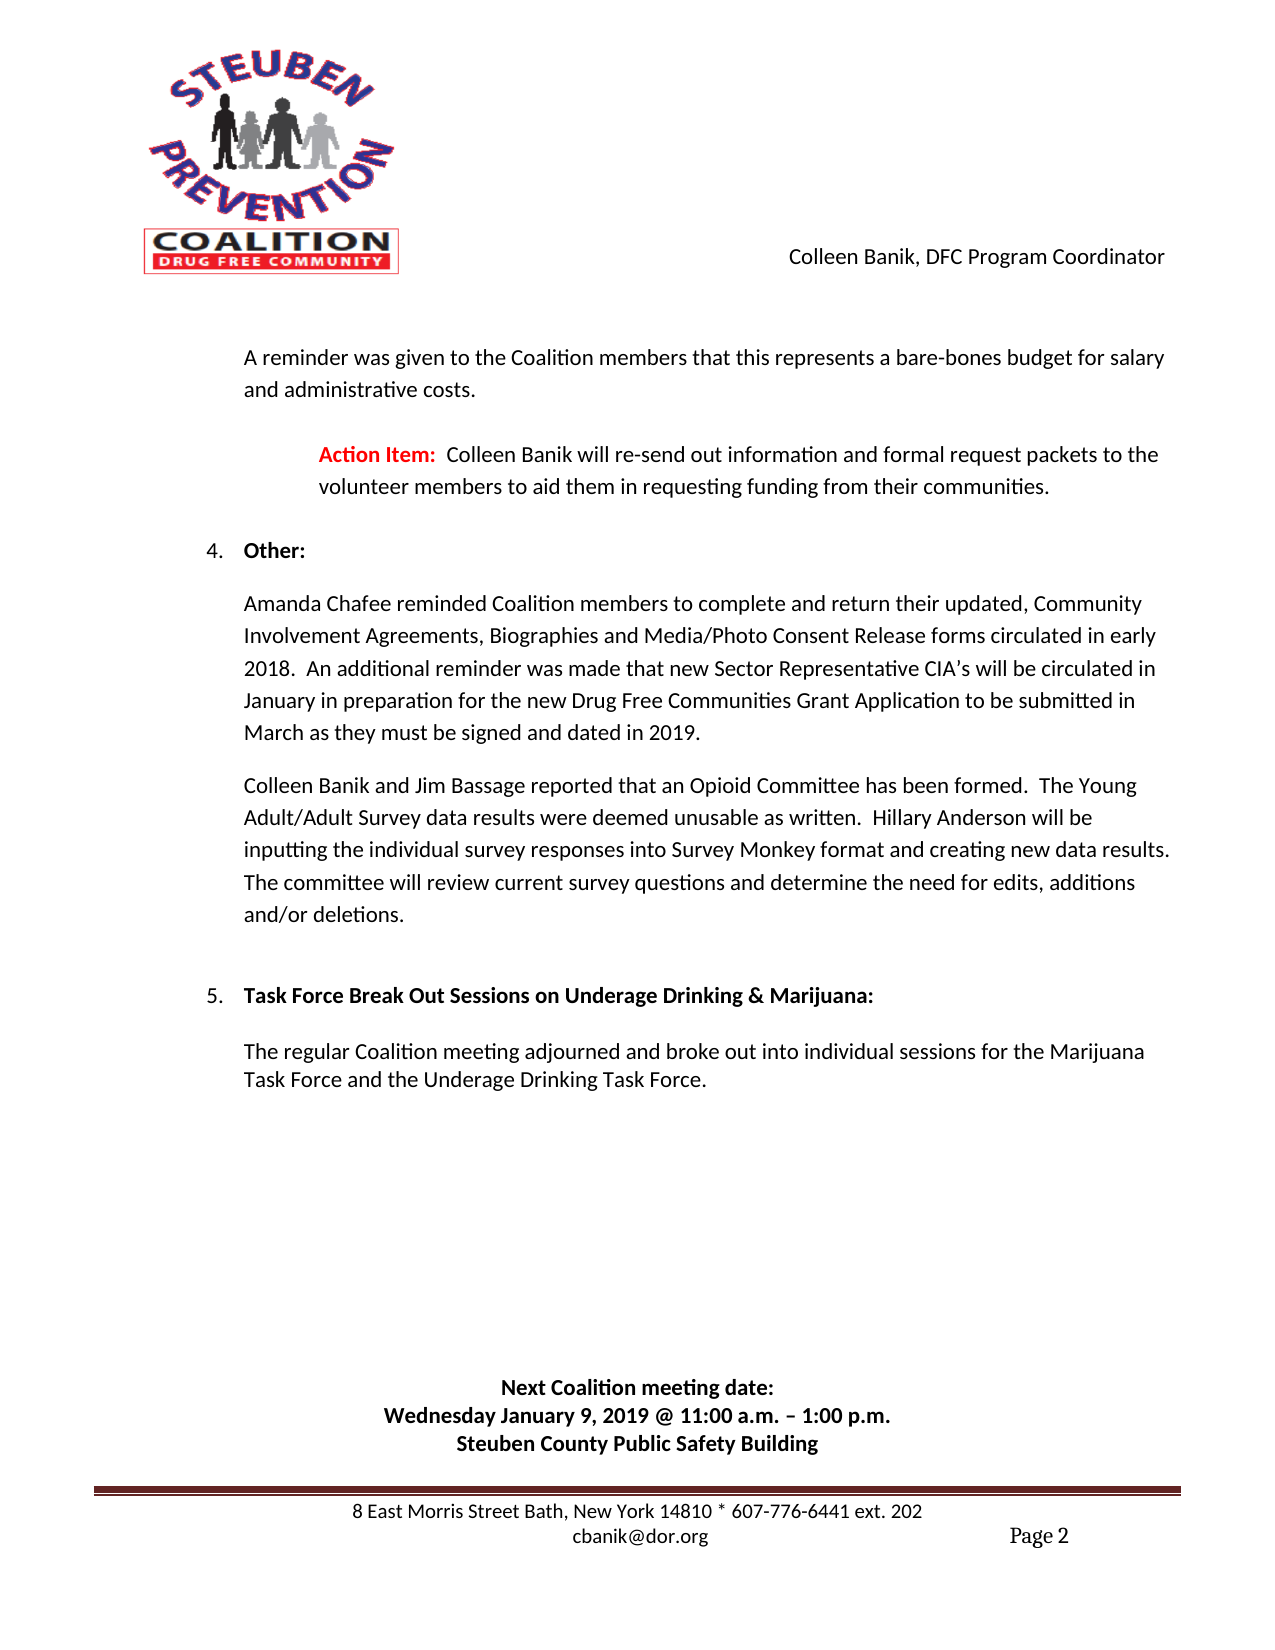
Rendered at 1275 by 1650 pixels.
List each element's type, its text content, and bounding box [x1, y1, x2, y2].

list Other: [206, 536, 1181, 564]
text Colleen Banik and Jim Bassage reported that an Opioid Committee has been formed. The Young Adult/Adult Survey data results were deemed unusable as written. Hillary Anderson will be inputting the individual survey responses into Survey Monkey format and creating new data results. The committee will review current survey questions and determine the need for edits, additions and/or deletions. [244, 771, 1181, 928]
list Task Force Break Out Sessions on Underage Drinking & Marijuana: [206, 981, 1181, 1009]
list A reminder was given to the Coalition members that this represents a bare-bones budget for salary and administrative costs. [244, 343, 1181, 403]
text Wednesday January 9, 2019 @ 11:00 a.m. – 1:00 p.m. [94, 1401, 1181, 1429]
list The regular Coalition meeting adjourned and broke out into individual sessions for the Marijuana Task Force and the Underage Drinking Task Force. [244, 1037, 1181, 1093]
list Action Item: Colleen Banik will re-send out information and formal request packets to the volunteer members to aid them in requesting funding from their communities. [319, 440, 1181, 500]
text Next Coalition meeting date: [94, 1373, 1181, 1401]
text Amanda Chafee reminded Coalition members to complete and return their updated, Community Involvement Agreements, Biographies and Media/Photo Consent Release forms circulated in early 2018. An additional reminder was made that new Sector Representative CIA’s will be circulated in January in preparation for the new Drug Free Communities Grant Application to be submitted in March as they must be signed and dated in 2019. [244, 589, 1181, 746]
text Steuben County Public Safety Building [94, 1429, 1181, 1457]
